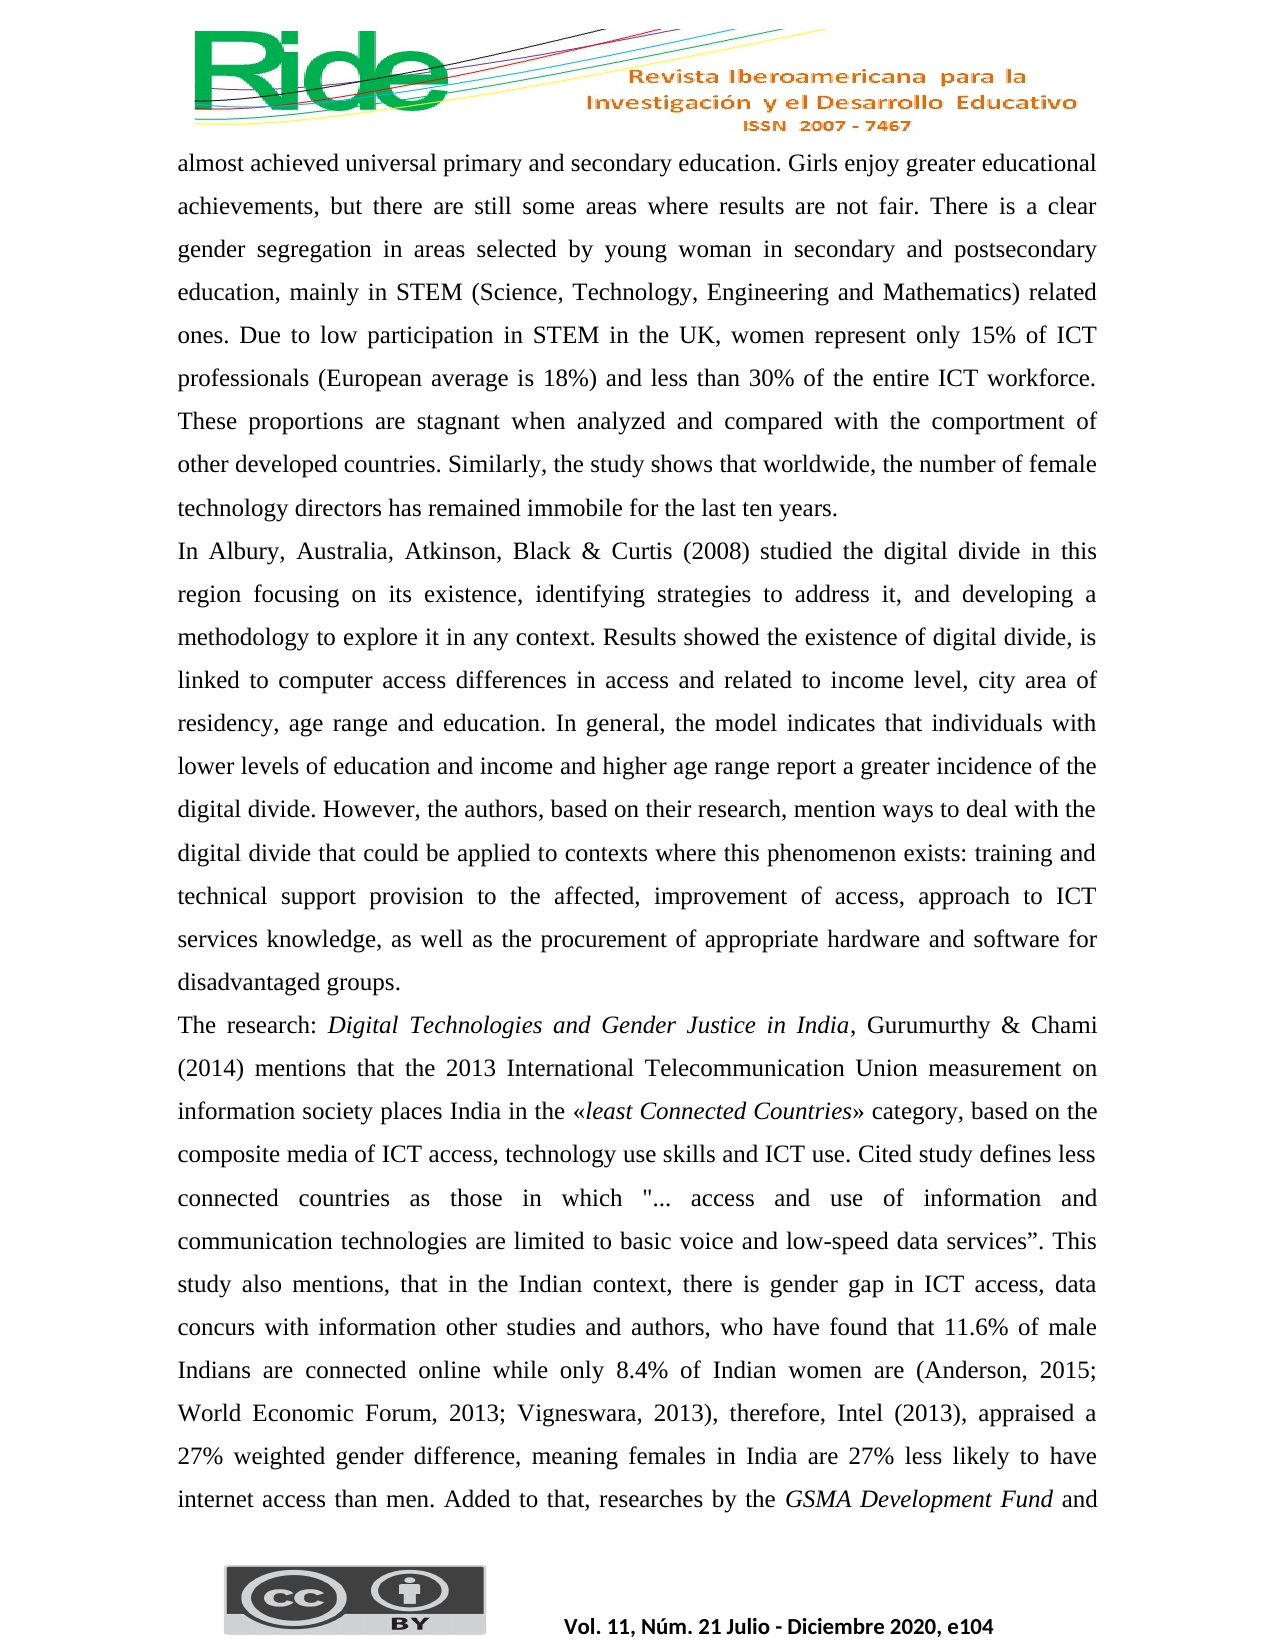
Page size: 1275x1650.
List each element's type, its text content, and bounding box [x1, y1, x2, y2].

text In Albury, Australia, Atkinson, Black & Curtis (2008) studied the digital divide in this region focusing on its existence, identifying strategies to address it, and developing a methodology to explore it in any context. Results showed the existence of digital divide, is linked to computer access differences in access and related to income level, city area of residency, age range and education. In general, the model indicates that individuals with lower levels of education and income and higher age range report a greater incidence of the digital divide. However, the authors, based on their research, mention ways to deal with the digital divide that could be applied to contexts where this phenomenon exists: training and technical support provision to the affected, improvement of access, approach to ICT services knowledge, as well as the procurement of appropriate hardware and software for disadvantaged groups. [177, 536, 1098, 996]
picture [223, 1565, 487, 1635]
picture [194, 29, 1081, 134]
